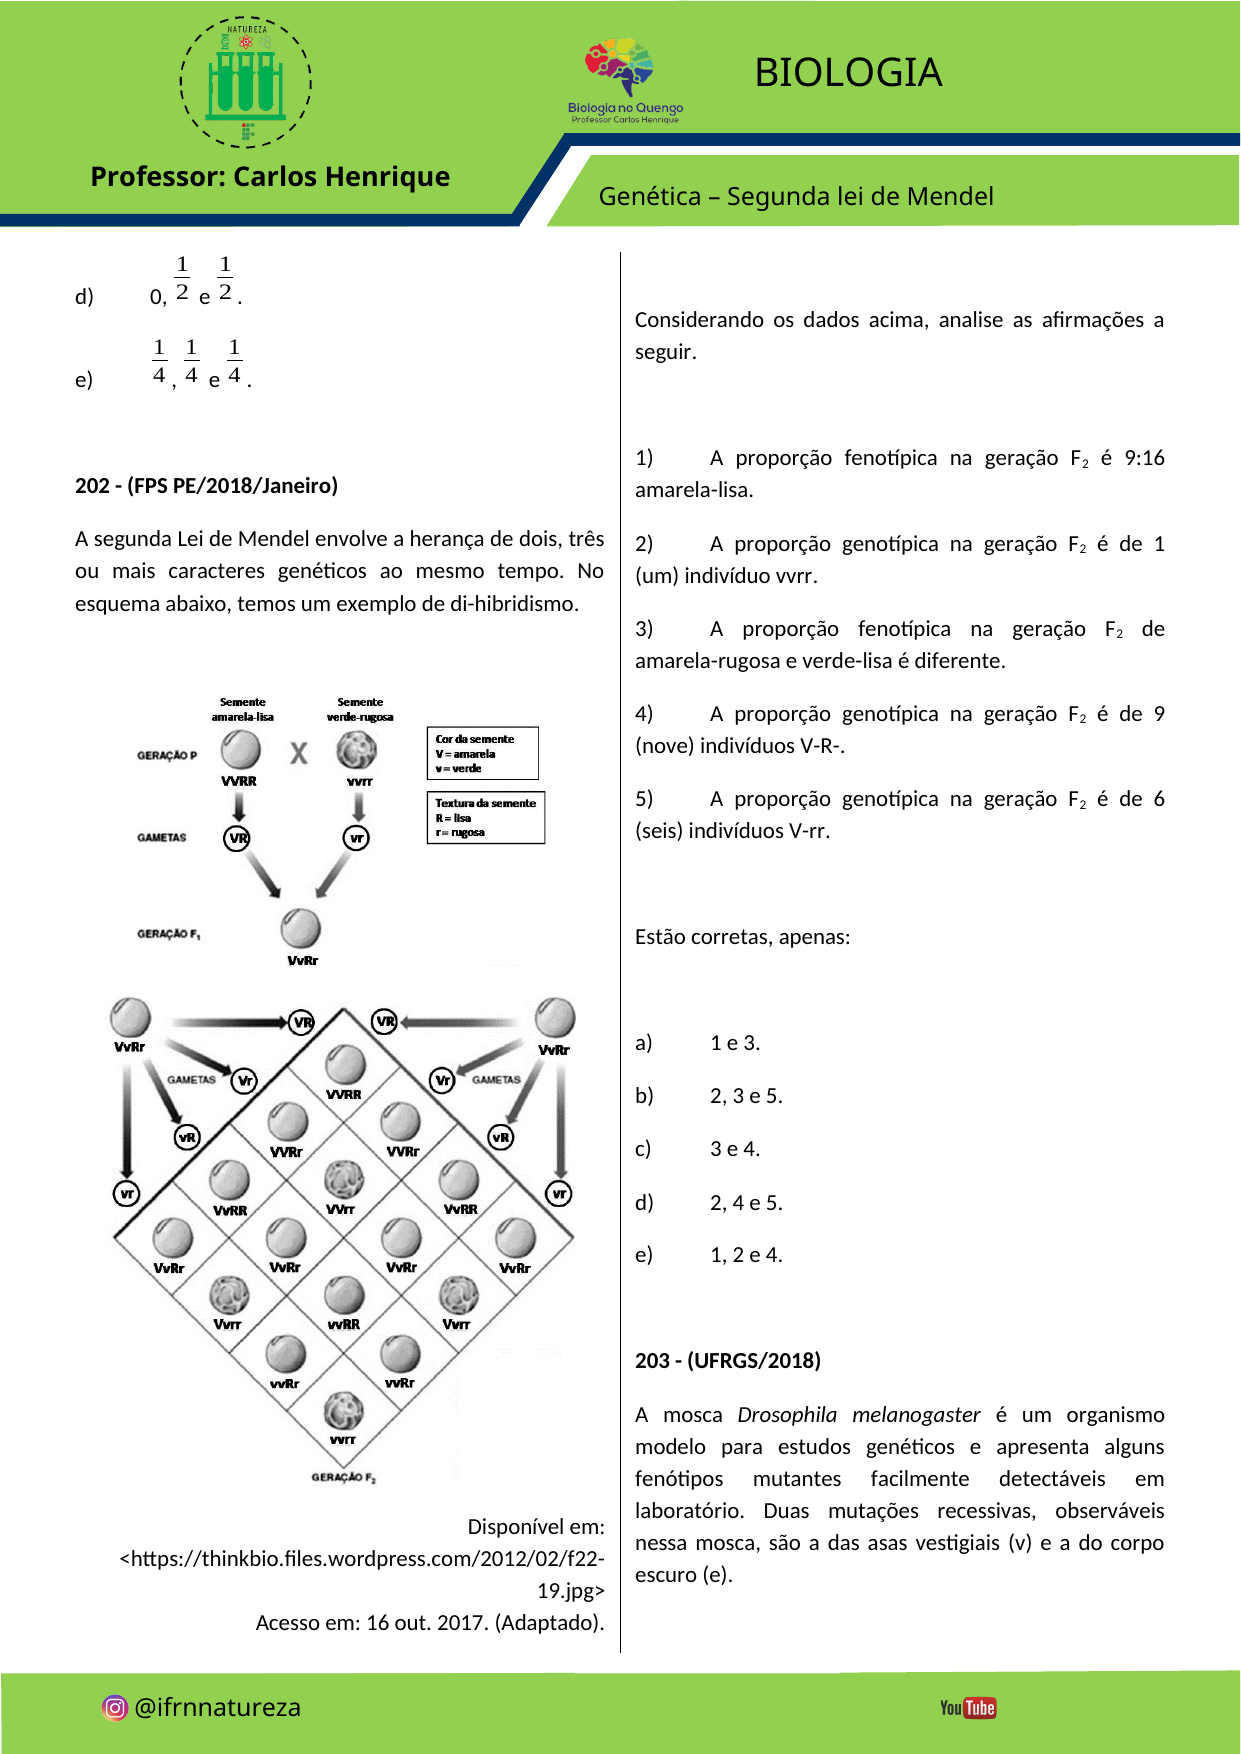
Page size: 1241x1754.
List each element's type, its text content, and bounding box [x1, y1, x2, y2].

text 2) A proporção genotípica na geração F2 é de 1 (um) indivíduo vvrr. [635, 529, 1165, 589]
text a) 1 e 3. [635, 1028, 1165, 1057]
text 203 - (UFRGS/2018) [635, 1347, 1165, 1375]
text Considerando os dados acima, analise as afirmações a seguir. [635, 305, 1165, 365]
text A mosca Drosophila melanogaster é um organismo modelo para estudos genéticos e apresenta alguns fenótipos mutantes facilmente detectáveis em laboratório. Duas mutações recessivas, observáveis nessa mosca, são a das asas vestigiais (v) e a do corpo escuro (e). [635, 1400, 1165, 1589]
picture [98, 1691, 132, 1725]
text c) 3 e 4. [635, 1134, 1165, 1163]
text d) 2, 4 e 5. [635, 1188, 1165, 1216]
text A segunda Lei de Mendel envolve a herança de dois, três ou mais caracteres genéticos ao mesmo tempo. No esquema abaixo, temos um exemplo de di-hibridismo. [75, 524, 605, 617]
text 3) A proporção fenotípica na geração F2 de amarela-rugosa e verde-lisa é diferente. [635, 614, 1165, 674]
text Disponível em: <https://thinkbio.files.wordpress.com/2012/02/f22-19.jpg> Acesso em: 16 out. 2017. (Adaptado). [75, 1512, 605, 1636]
text b) 2, 3 e 5. [635, 1082, 1165, 1109]
text 202 - (FPS PE/2018/Janeiro) [75, 471, 605, 499]
picture [538, 0, 700, 162]
picture [940, 1694, 997, 1722]
text e) 1, 2 e 4. [635, 1241, 1165, 1269]
text 4) A proporção genotípica na geração F2 é de 9 (nove) indivíduos V-R-. [635, 699, 1165, 759]
text e) , e . [75, 335, 605, 393]
picture [139, 0, 352, 189]
text Estão corretas, apenas: [635, 922, 1165, 951]
text d) 0, e . [75, 252, 605, 310]
text 5) A proporção genotípica na geração F2 é de 6 (seis) indivíduos V-rr. [635, 784, 1165, 844]
text 1) A proporção fenotípica na geração F2 é 9:16 amarela-lisa. [635, 443, 1165, 504]
